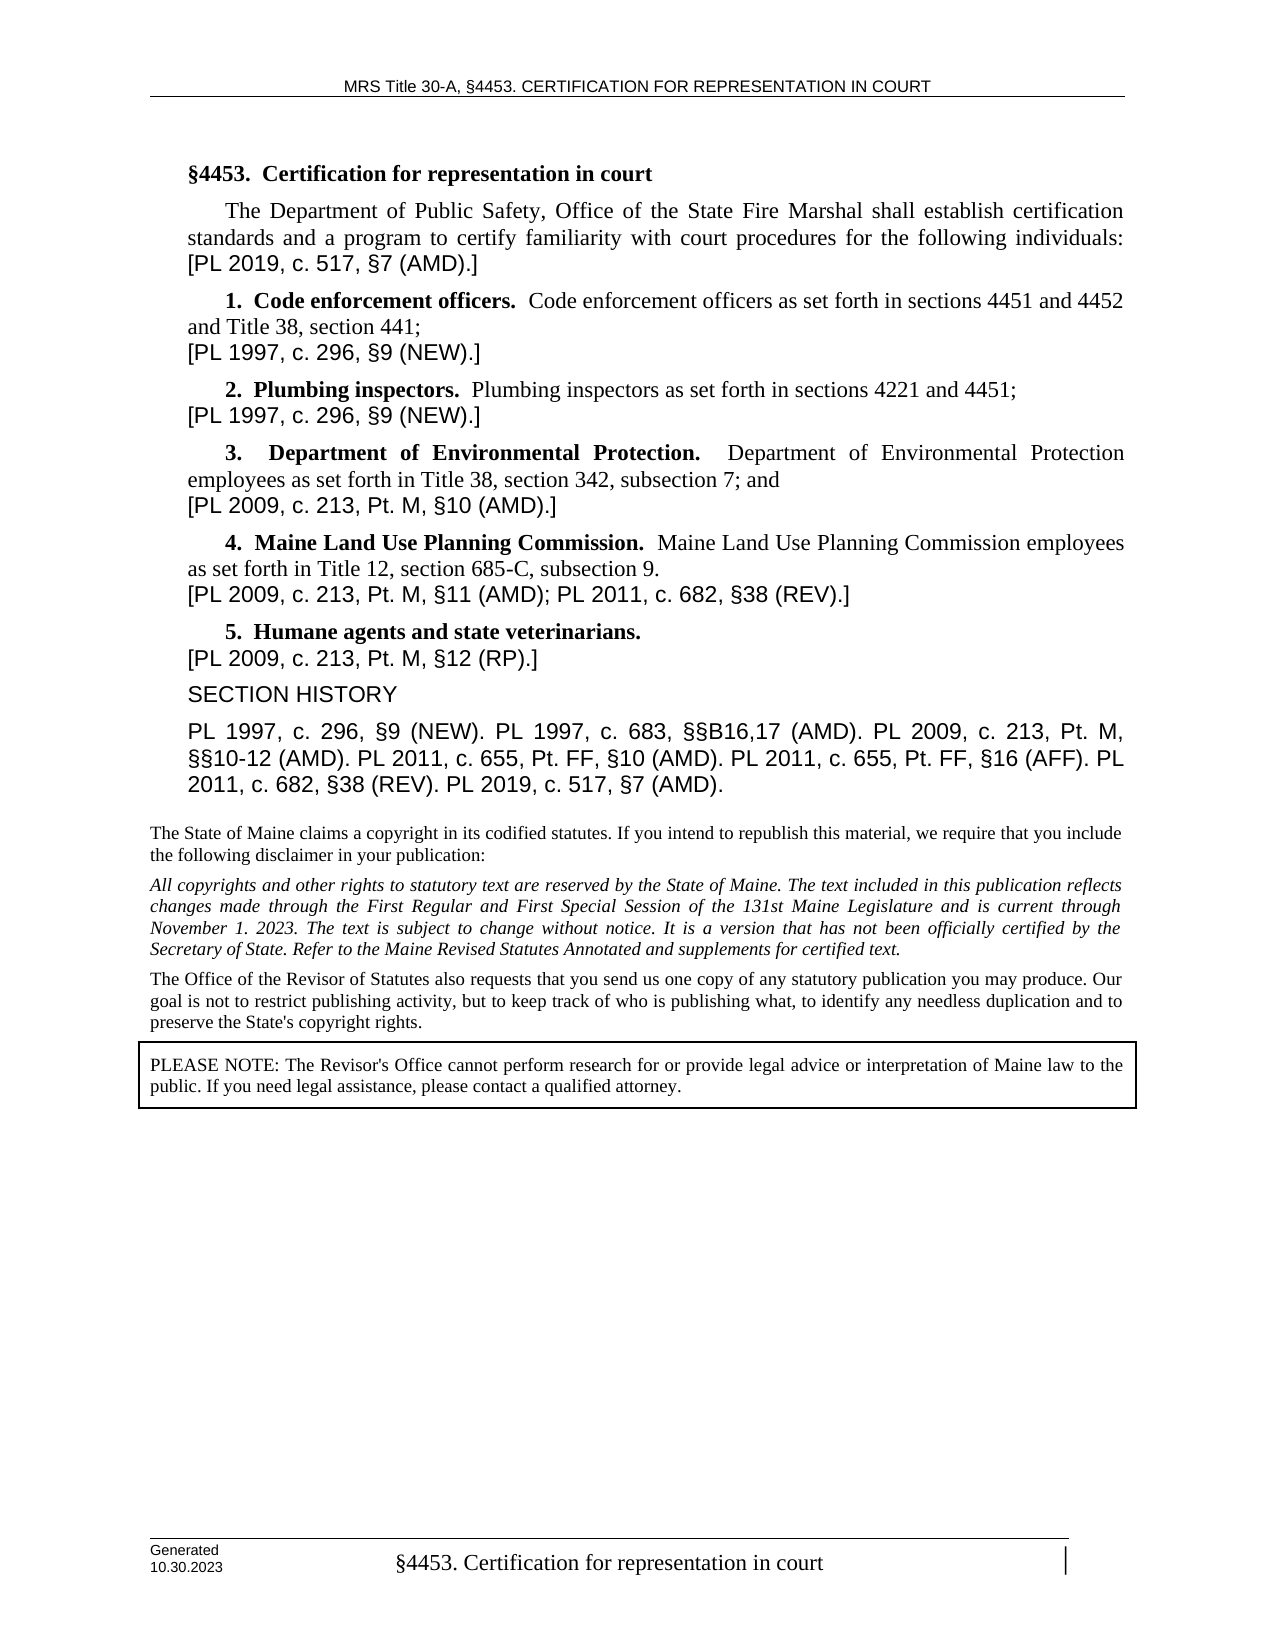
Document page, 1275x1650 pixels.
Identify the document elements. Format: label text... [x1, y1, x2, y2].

text 1. Code enforcement officers. Code enforcement officers as set forth in sections 4451 and 4452 and Title 38, section 441; [187, 287, 1125, 339]
text SECTION HISTORY [187, 681, 1125, 708]
text The Office of the Revisor of Statutes also requests that you send us one copy of any statutory publication you may produce. Our goal is not to restrict publishing activity, but to keep track of who is publishing what, to identify any needless duplication and to preserve the State's copyright rights. [150, 968, 1125, 1033]
text 5. Humane agents and state veterinarians. [187, 618, 1125, 644]
text 3. Department of Environmental Protection. Department of Environmental Protection employees as set forth in Title 38, section 342, subsection 7; and [187, 439, 1125, 492]
text All copyrights and other rights to statutory text are reserved by the State of Maine. The text included in this publication reflects changes made through the First Regular and First Special Session of the 131st Maine Legislature and is current through November 1. 2023 . The text is subject to change without notice. It is a version that has not been officially certified by the Secretary of State. Refer to the Maine Revised Statutes Annotated and supplements for certified text. [150, 874, 1125, 960]
text [PL 2009, c. 213, Pt. M, §11 (AMD); PL 2011, c. 682, §38 (REV).] [187, 581, 1125, 608]
text [PL 1997, c. 296, §9 (NEW).] [187, 339, 1125, 366]
text 4. Maine Land Use Planning Commission. Maine Land Use Planning Commission employees as set forth in Title 12, section 685‑C, subsection 9. [187, 529, 1125, 581]
text The State of Maine claims a copyright in its codified statutes. If you intend to republish this material, we require that you include the following disclaimer in your publication: [150, 822, 1125, 865]
text [PL 2009, c. 213, Pt. M, §12 (RP).] [187, 644, 1125, 671]
text 2. Plumbing inspectors. Plumbing inspectors as set forth in sections 4221 and 4451; [187, 376, 1125, 402]
text [PL 1997, c. 296, §9 (NEW).] [187, 402, 1125, 429]
text PL 1997, c. 296, §9 (NEW). PL 1997, c. 683, §§B16,17 (AMD). PL 2009, c. 213, Pt. M, §§10-12 (AMD). PL 2011, c. 655, Pt. FF, §10 (AMD). PL 2011, c. 655, Pt. FF, §16 (AFF). PL 2011, c. 682, §38 (REV). PL 2019, c. 517, §7 (AMD). [187, 718, 1125, 797]
text §4453. Certification for representation in court [187, 160, 1125, 187]
text [PL 2009, c. 213, Pt. M, §10 (AMD).] [187, 492, 1125, 518]
text The Department of Public Safety, Office of the State Fire Marshal shall establish certification standards and a program to certify familiarity with court procedures for the following individuals: [PL 2019, c. 517, §7 (AMD).] [187, 197, 1125, 276]
text PLEASE NOTE: The Revisor's Office cannot perform research for or provide legal advice or interpretation of Maine law to the public. If you need legal assistance, please contact a qualified attorney. [140, 1043, 1135, 1107]
